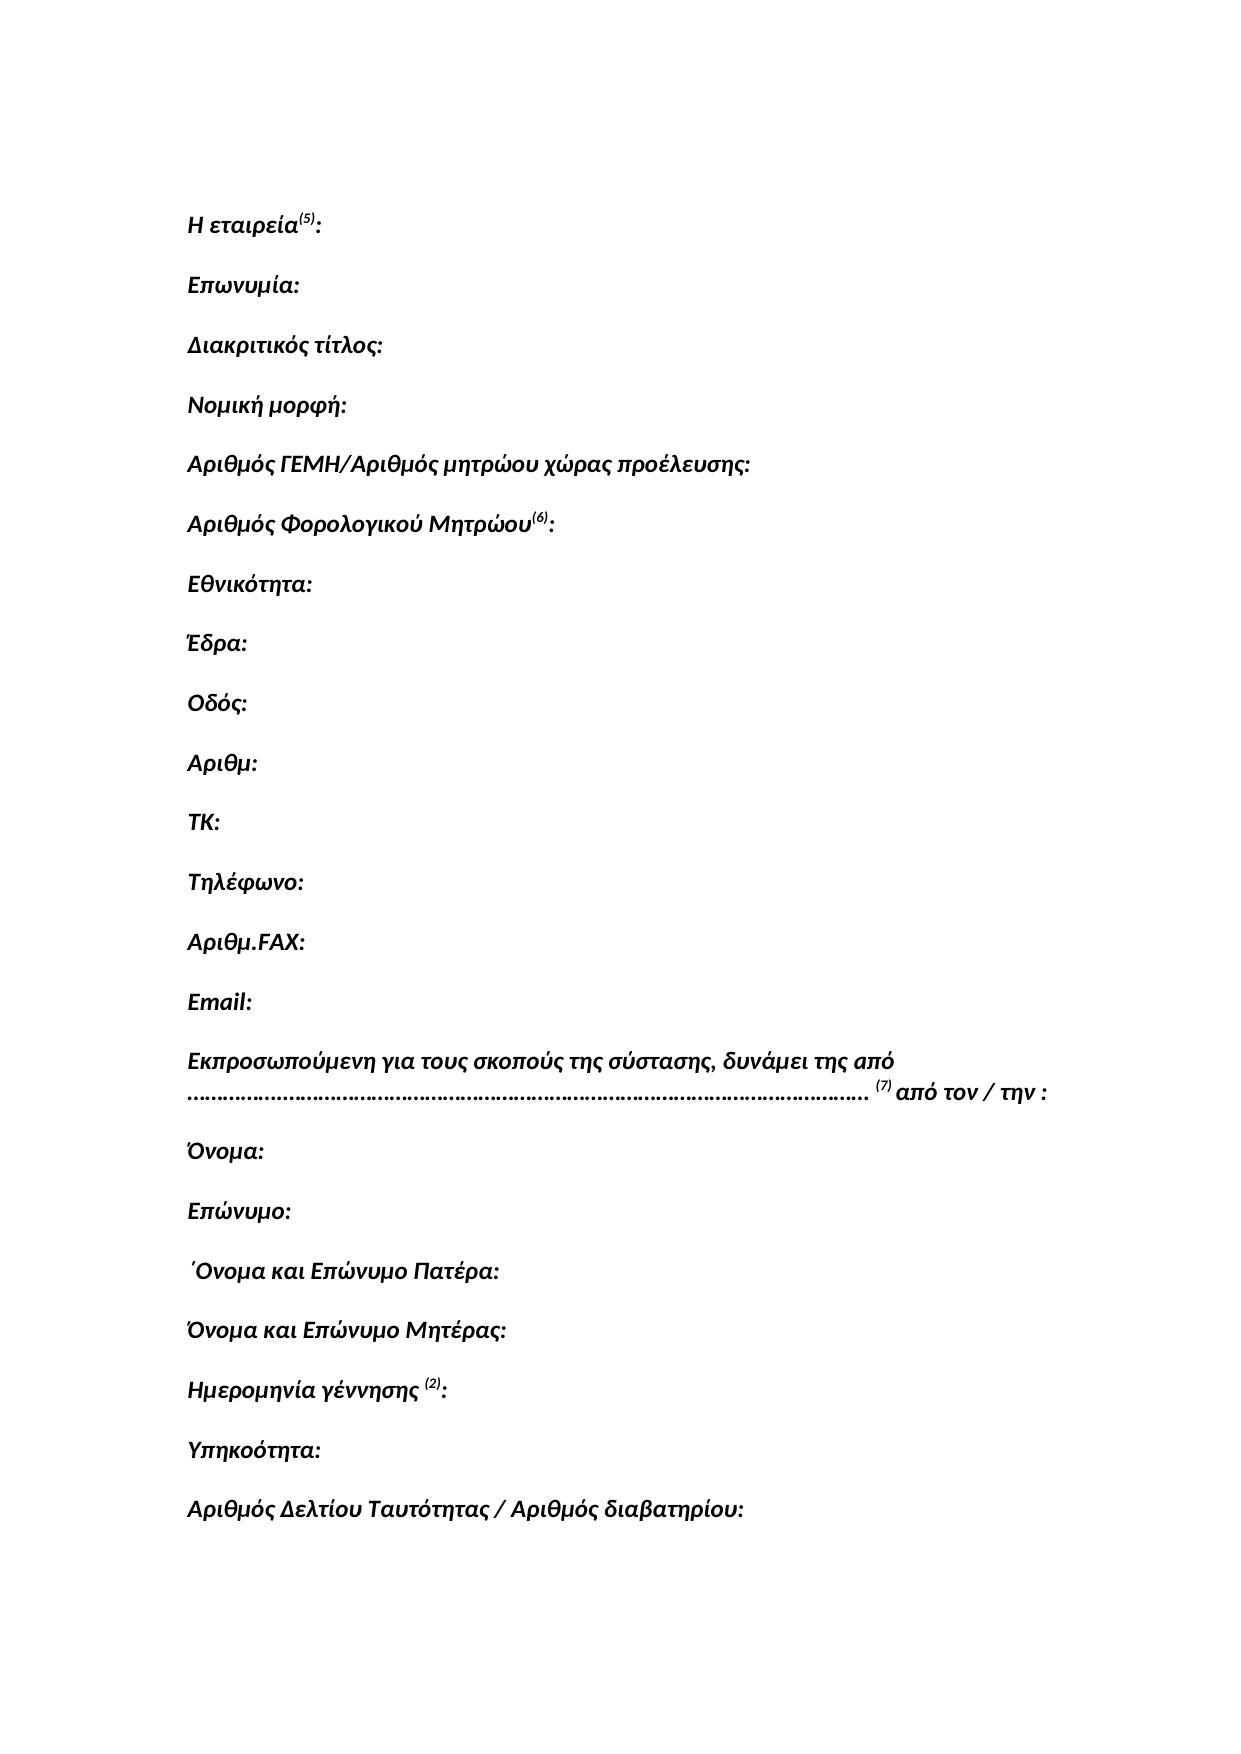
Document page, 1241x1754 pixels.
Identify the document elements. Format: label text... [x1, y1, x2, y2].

text Αριθμός Δελτίου Ταυτότητας / Αριθμός διαβατηρίου: [187, 1494, 1053, 1524]
text Νομική μορφή: [187, 389, 1053, 419]
text Τηλέφωνο: [187, 866, 1053, 897]
text ΄Ονομα και Επώνυμο Πατέρα: [187, 1255, 1053, 1285]
text Αριθμ.FAX: [187, 926, 1053, 956]
text Επώνυμο: [187, 1195, 1053, 1226]
text Όνομα: [187, 1136, 1053, 1166]
text Αριθμός Φορολογικού Μητρώου(6): [187, 508, 1053, 539]
text Ημερομηνία γέννησης (2): [187, 1374, 1053, 1405]
text Έδρα: [187, 627, 1053, 658]
text Οδός: [187, 687, 1053, 718]
text Email: [187, 986, 1053, 1016]
text Η εταιρεία(5): [187, 210, 1053, 240]
text Εθνικότητα: [187, 568, 1053, 598]
text Εκπροσωπούμενη για τους σκοπούς της σύστασης, δυνάμει της aπό …………….……………………………………………………………………………………… (7) από τον / την : [187, 1045, 1053, 1106]
text ΤΚ: [187, 807, 1053, 837]
text Αριθμός ΓΕΜΗ/Αριθμός μητρώου χώρας προέλευσης: [187, 448, 1053, 479]
text Όνομα και Επώνυμο Μητέρας: [187, 1314, 1053, 1345]
text Επωνυμία: [187, 269, 1053, 300]
text Υπηκοότητα: [187, 1434, 1053, 1464]
text Διακριτικός τίτλος: [187, 329, 1053, 359]
text Αριθμ: [187, 747, 1053, 777]
